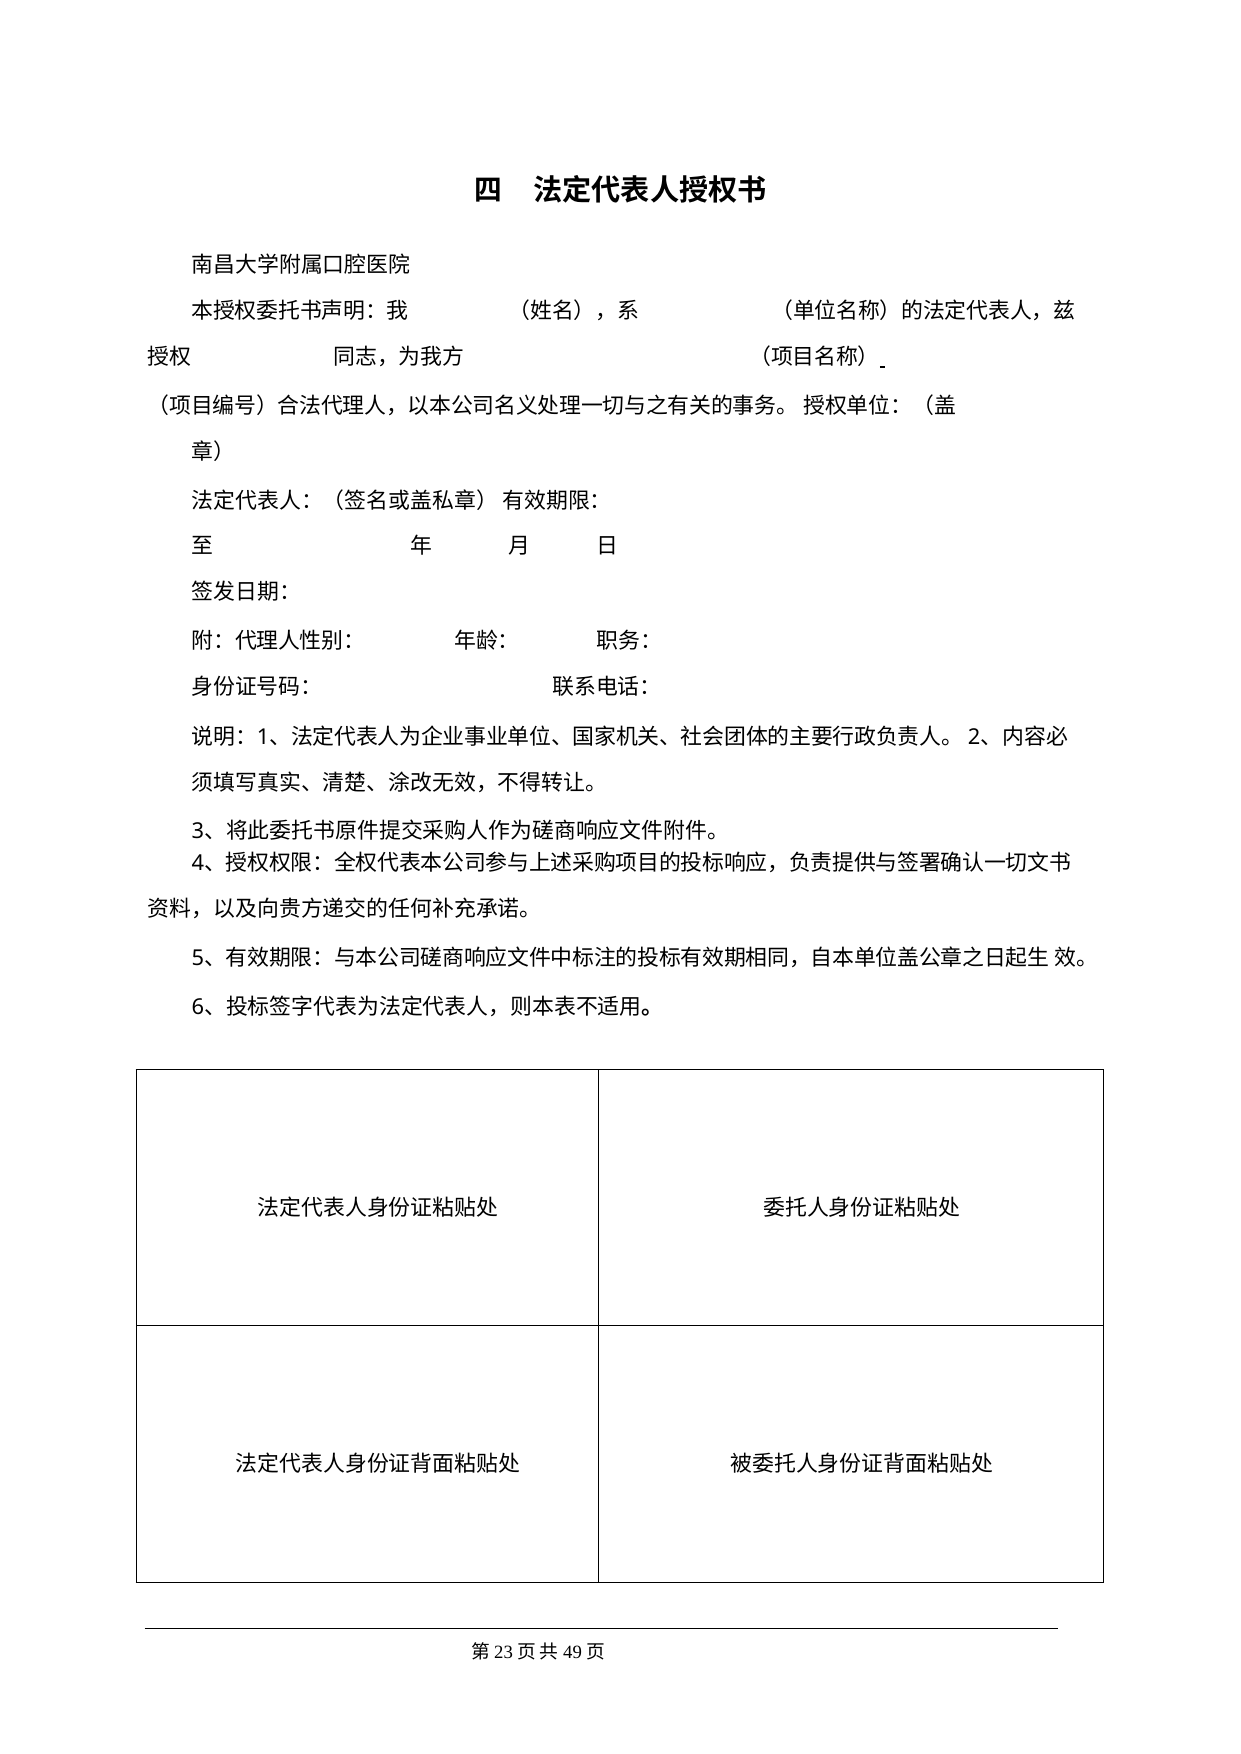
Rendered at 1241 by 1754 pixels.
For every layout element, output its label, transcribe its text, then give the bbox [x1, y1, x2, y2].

text 3、将此委托书原件提交采购人作为磋商响应文件附件。 [191, 813, 1078, 845]
text （项目编号）合法代理人，以本公司名义处理一切与之有关的事务。 授权单位：（盖章） [148, 388, 992, 465]
text 说明：1、法定代表人为企业事业单位、国家机关、社会团体的主要行政负责人。 2、内容必须填写真实、清楚、涂改无效，不得转让。 [191, 719, 1078, 796]
text 法定代表人：（签名或盖私章） 有效期限：至 年 月 日 签发日期： [191, 483, 618, 606]
text 6、投标签字代表为法定代表人，则本表不适用。 [191, 989, 1078, 1020]
table_cell 法定代表人身份证背面粘贴处 [137, 1326, 598, 1582]
subtitle 四 法定代表人授权书 [125, 167, 1116, 209]
text 4、授权权限：全权代表本公司参与上述采购项目的投标响应，负责提供与签署确认一切文书 资料，以及向贵方递交的任何补充承诺。 [148, 845, 1078, 923]
text 南昌大学附属口腔医院 [148, 247, 1078, 279]
table_cell 被委托人身份证背面粘贴处 [599, 1326, 1103, 1582]
table_header 委托人身份证粘贴处 [599, 1070, 1103, 1325]
text 本授权委托书声明：我 （姓名），系 （单位名称）的法定代表人，兹 授权 同志，为我方 （项目名称） [148, 293, 1078, 371]
text 5、有效期限：与本公司磋商响应文件中标注的投标有效期相同，自本单位盖公章之日起生 效。 [148, 939, 1078, 971]
table_header 法定代表人身份证粘贴处 [137, 1070, 598, 1325]
text 附：代理人性别： 年龄： 职务： 身份证号码： 联系电话： [191, 623, 662, 701]
